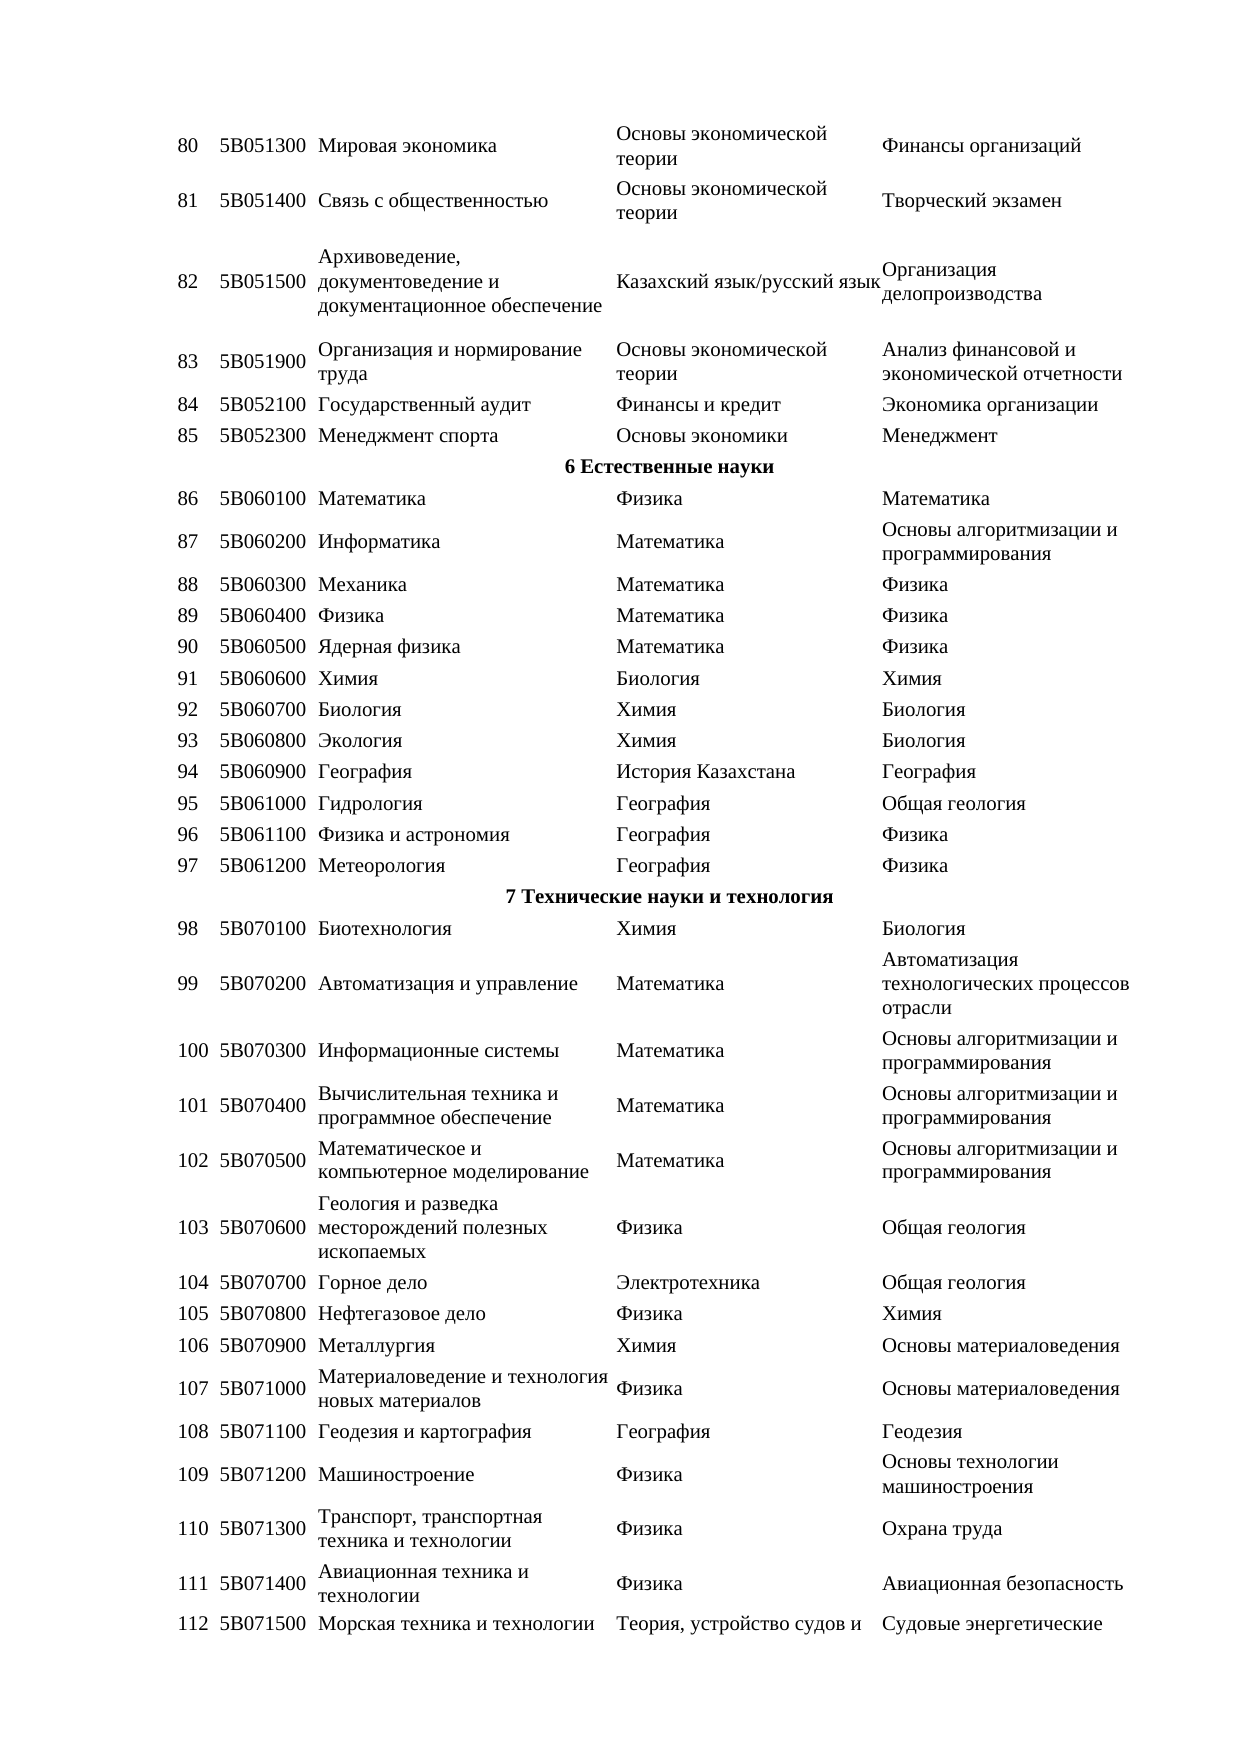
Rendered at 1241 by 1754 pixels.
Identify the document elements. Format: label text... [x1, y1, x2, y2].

table_cell 103 [177, 1187, 219, 1267]
table_cell Механика [318, 568, 616, 599]
table_cell 5B070400 [219, 1078, 318, 1132]
table_cell Государственный аудит [318, 389, 616, 420]
table_cell Биотехнология [318, 912, 616, 943]
table_cell 5B071200 [219, 1446, 318, 1501]
table_cell 95 [177, 787, 219, 818]
table_cell Общая геология [882, 787, 1162, 818]
table_cell 84 [177, 389, 219, 420]
table_cell Менеджмент [882, 420, 1162, 451]
table_cell 5В060700 [219, 693, 318, 724]
table_cell 104 [177, 1267, 219, 1298]
table_cell 5B071000 [219, 1360, 318, 1415]
table_cell 5B060600 [219, 662, 318, 693]
table_cell Физика [616, 1501, 882, 1556]
table_cell 83 [177, 334, 219, 388]
table_cell География [616, 787, 882, 818]
table_cell 94 [177, 756, 219, 787]
table_cell Химия [318, 662, 616, 693]
table_cell Мировая экономика [318, 118, 616, 173]
table_cell Физика [882, 849, 1162, 881]
table_cell Автоматизация и управление [318, 943, 616, 1023]
table_cell Электротехника [616, 1267, 882, 1298]
table_cell 5В052100 [219, 389, 318, 420]
table_cell Математика [318, 482, 616, 513]
table_cell 105 [177, 1298, 219, 1329]
table_cell 5B070300 [219, 1023, 318, 1077]
table_cell Биология [616, 662, 882, 693]
table_cell География [616, 849, 882, 881]
table_cell Математика [616, 943, 882, 1023]
table_cell 85 [177, 420, 219, 451]
table_cell 5В051300 [219, 118, 318, 173]
table_cell Химия [882, 1298, 1162, 1329]
table_cell Математика [616, 1132, 882, 1187]
table_cell 102 [177, 1132, 219, 1187]
table_cell География [318, 756, 616, 787]
table_cell Общая геология [882, 1267, 1162, 1298]
table_cell 5B061100 [219, 818, 318, 849]
table_cell Математика [616, 599, 882, 631]
table_cell 99 [177, 943, 219, 1023]
table_cell Основы экономики [616, 420, 882, 451]
table_cell Физика [616, 1187, 882, 1267]
table_cell Транспорт, транспортная техника и технологии [318, 1501, 616, 1556]
table_cell Химия [882, 662, 1162, 693]
table_cell Математика [882, 482, 1162, 513]
table_cell Информатика [318, 514, 616, 568]
table_cell Физика [318, 599, 616, 631]
table_cell 81 [177, 173, 219, 227]
table_cell Химия [616, 693, 882, 724]
table_cell 5B071400 [219, 1556, 318, 1610]
table_cell 5B061000 [219, 787, 318, 818]
table_cell Анализ финансовой и экономической отчетности [882, 334, 1162, 388]
table_cell 101 [177, 1078, 219, 1132]
table_cell Охрана труда [882, 1501, 1162, 1556]
table_cell 5B070200 [219, 943, 318, 1023]
table_cell 112 [177, 1610, 219, 1636]
table_cell Математика [616, 631, 882, 662]
table_cell 86 [177, 482, 219, 513]
table_cell Информационные системы [318, 1023, 616, 1077]
table_cell Основы материаловедения [882, 1360, 1162, 1415]
table_cell Биология [882, 693, 1162, 724]
table_cell Горное дело [318, 1267, 616, 1298]
table_cell Вычислительная техника и программное обеспечение [318, 1078, 616, 1132]
table_cell 91 [177, 662, 219, 693]
table_cell 5B071300 [219, 1501, 318, 1556]
table_cell Основы экономической теории [616, 118, 882, 173]
table_cell Физика [616, 1556, 882, 1610]
table_cell География [616, 818, 882, 849]
table_cell Основы алгоритмизации и программирования [882, 1078, 1162, 1132]
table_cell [882, 1610, 1162, 1636]
table_cell Основы алгоритмизации и программирования [882, 514, 1162, 568]
table_cell 93 [177, 724, 219, 756]
table_cell Математика [616, 1023, 882, 1077]
table_cell Физика [882, 599, 1162, 631]
table_cell 106 [177, 1329, 219, 1360]
table_cell Математическое и компьютерное моделирование [318, 1132, 616, 1187]
table_cell Химия [616, 912, 882, 943]
table_cell Математика [616, 1078, 882, 1132]
table_cell 5В051900 [219, 334, 318, 388]
table_cell 108 [177, 1415, 219, 1446]
table_cell 5В060800 [219, 724, 318, 756]
table_cell 5B060900 [219, 756, 318, 787]
table_cell Геодезия [882, 1415, 1162, 1446]
table_cell 5B061200 [219, 849, 318, 881]
table_cell Физика [882, 631, 1162, 662]
table_cell 5B070700 [219, 1267, 318, 1298]
table_cell География [616, 1415, 882, 1446]
table_cell Ядерная физика [318, 631, 616, 662]
table_cell 97 [177, 849, 219, 881]
table_cell Основы материаловедения [882, 1329, 1162, 1360]
table_cell 5B070100 [219, 912, 318, 943]
table_cell Экология [318, 724, 616, 756]
table_cell Основы технологии машиностроения [882, 1446, 1162, 1501]
table_cell Авиационная техника и технологии [318, 1556, 616, 1610]
table_cell Финансы организаций [882, 118, 1162, 173]
table_cell 5B070900 [219, 1329, 318, 1360]
table_cell 6 Естественные науки [177, 451, 1162, 482]
table_cell Металлургия [318, 1329, 616, 1360]
table_cell География [882, 756, 1162, 787]
table_cell Физика и астрономия [318, 818, 616, 849]
table_cell Авиационная безопасность [882, 1556, 1162, 1610]
table_cell Физика [616, 1360, 882, 1415]
table_cell 111 [177, 1556, 219, 1610]
table_cell Физика [616, 1446, 882, 1501]
table_cell Архивоведение, документоведение и документационное обеспечение [318, 228, 616, 334]
table_cell Физика [616, 1298, 882, 1329]
table_cell Физика [882, 818, 1162, 849]
table_cell Организация и нормирование труда [318, 334, 616, 388]
table_cell Физика [882, 568, 1162, 599]
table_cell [616, 1610, 882, 1636]
table_cell 96 [177, 818, 219, 849]
table_cell Основы алгоритмизации и программирования [882, 1023, 1162, 1077]
table_cell Менеджмент спорта [318, 420, 616, 451]
table_cell 5B071500 [219, 1610, 318, 1636]
table_cell Автоматизация технологических процессов отрасли [882, 943, 1162, 1023]
table_cell 5B070600 [219, 1187, 318, 1267]
table_cell Метеорология [318, 849, 616, 881]
table_cell История Казахстана [616, 756, 882, 787]
table_cell Биология [318, 693, 616, 724]
table_cell Химия [616, 1329, 882, 1360]
table_cell Казахский язык/русский язык [616, 228, 882, 334]
table_cell 82 [177, 228, 219, 334]
table_cell 109 [177, 1446, 219, 1501]
table_cell Математика [616, 514, 882, 568]
table_cell 5B070800 [219, 1298, 318, 1329]
table_cell Основы алгоритмизации и программирования [882, 1132, 1162, 1187]
table_cell Общая геология [882, 1187, 1162, 1267]
table_cell 5В060300 [219, 568, 318, 599]
table_cell Финансы и кредит [616, 389, 882, 420]
table_cell Основы экономической теории [616, 173, 882, 227]
table_cell 90 [177, 631, 219, 662]
table_cell Материаловедение и технология новых материалов [318, 1360, 616, 1415]
table_cell Математика [616, 568, 882, 599]
table_cell Связь с общественностью [318, 173, 616, 227]
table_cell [318, 1610, 616, 1636]
table_cell 5B071100 [219, 1415, 318, 1446]
table_cell 88 [177, 568, 219, 599]
table_cell 5В060400 [219, 599, 318, 631]
table_cell Гидрология [318, 787, 616, 818]
table_cell 110 [177, 1501, 219, 1556]
table_cell Организация делопроизводства [882, 228, 1162, 334]
table_cell 89 [177, 599, 219, 631]
table_cell Физика [616, 482, 882, 513]
table_cell 5B070500 [219, 1132, 318, 1187]
table_cell Творческий экзамен [882, 173, 1162, 227]
table_cell 5В051500 [219, 228, 318, 334]
table_cell 7 Технические науки и технология [177, 881, 1162, 912]
table_cell 100 [177, 1023, 219, 1077]
table_cell Химия [616, 724, 882, 756]
table_cell 87 [177, 514, 219, 568]
table_cell Экономика организации [882, 389, 1162, 420]
table_cell Биология [882, 724, 1162, 756]
table_cell 98 [177, 912, 219, 943]
table_cell 5В060200 [219, 514, 318, 568]
table_cell Геодезия и картография [318, 1415, 616, 1446]
table_cell 80 [177, 118, 219, 173]
table_cell Геология и разведка месторождений полезных ископаемых [318, 1187, 616, 1267]
table_cell 92 [177, 693, 219, 724]
table_cell Нефтегазовое дело [318, 1298, 616, 1329]
table_cell 5B060100 [219, 482, 318, 513]
table_cell 5В052300 [219, 420, 318, 451]
table_cell 107 [177, 1360, 219, 1415]
table_cell 5В060500 [219, 631, 318, 662]
table_cell Машиностроение [318, 1446, 616, 1501]
table_cell Основы экономической теории [616, 334, 882, 388]
table_cell Биология [882, 912, 1162, 943]
table_cell 5В051400 [219, 173, 318, 227]
